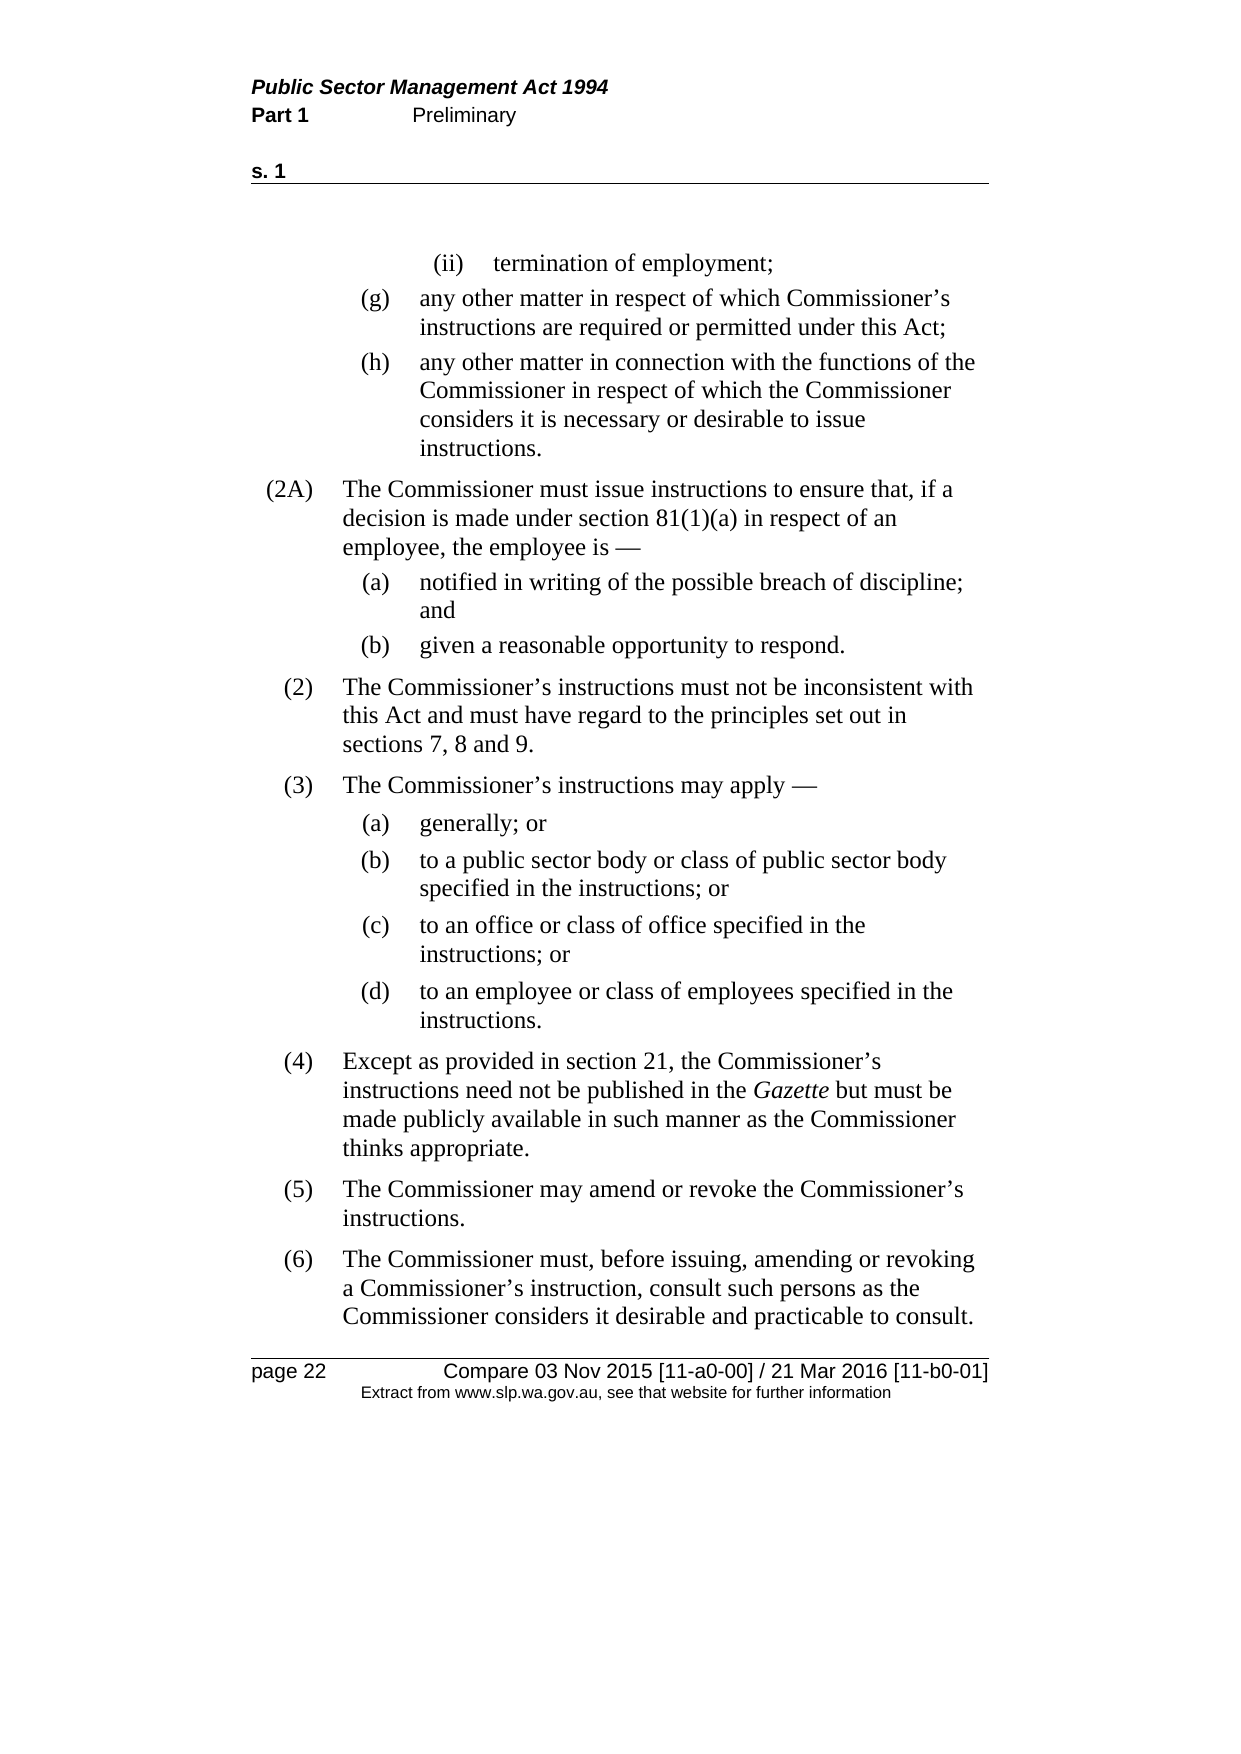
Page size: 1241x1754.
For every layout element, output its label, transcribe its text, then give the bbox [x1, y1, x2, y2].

text (2) The Commissioner’s instructions must not be inconsistent with this Act and must have regard to the principles set out in sections 7, 8 and 9. [251, 672, 989, 758]
text (a) generally; or [251, 808, 989, 836]
text (h) any other matter in connection with the functions of the Commissioner in respect of which the Commissioner considers it is necessary or desirable to issue instructions. [251, 347, 989, 462]
text (c) to an office or class of office specified in the instructions; or [251, 911, 989, 968]
text (g) any other matter in respect of which Commissioner’s instructions are required or permitted under this Act; [251, 283, 989, 341]
text (b) to a public sector body or class of public sector body specified in the instructions; or [251, 845, 989, 902]
text (5) The Commissioner may amend or revoke the Commissioner’s instructions. [251, 1174, 989, 1231]
text (2A) The Commissioner must issue instructions to ensure that, if a decision is made under section 81(1)(a) in respect of an employee, the employee is — [251, 474, 989, 561]
text (d) to an employee or class of employees specified in the instructions. [251, 976, 989, 1034]
text (a) notified in writing of the possible breach of discipline; and [251, 567, 989, 624]
text (6) The Commissioner must, before issuing, amending or revoking a Commissioner’s instruction, consult such persons as the Commissioner considers it desirable and practicable to consult. [251, 1244, 989, 1330]
text (3) The Commissioner’s instructions may apply — [251, 771, 989, 799]
text (ii) termination of employment; [251, 248, 989, 277]
text (b) given a reasonable opportunity to respond. [251, 631, 989, 659]
text (4) Except as provided in section 21, the Commissioner’s instructions need not be published in the Gazette but must be made publicly available in such manner as the Commissioner thinks appropriate. [251, 1046, 989, 1161]
